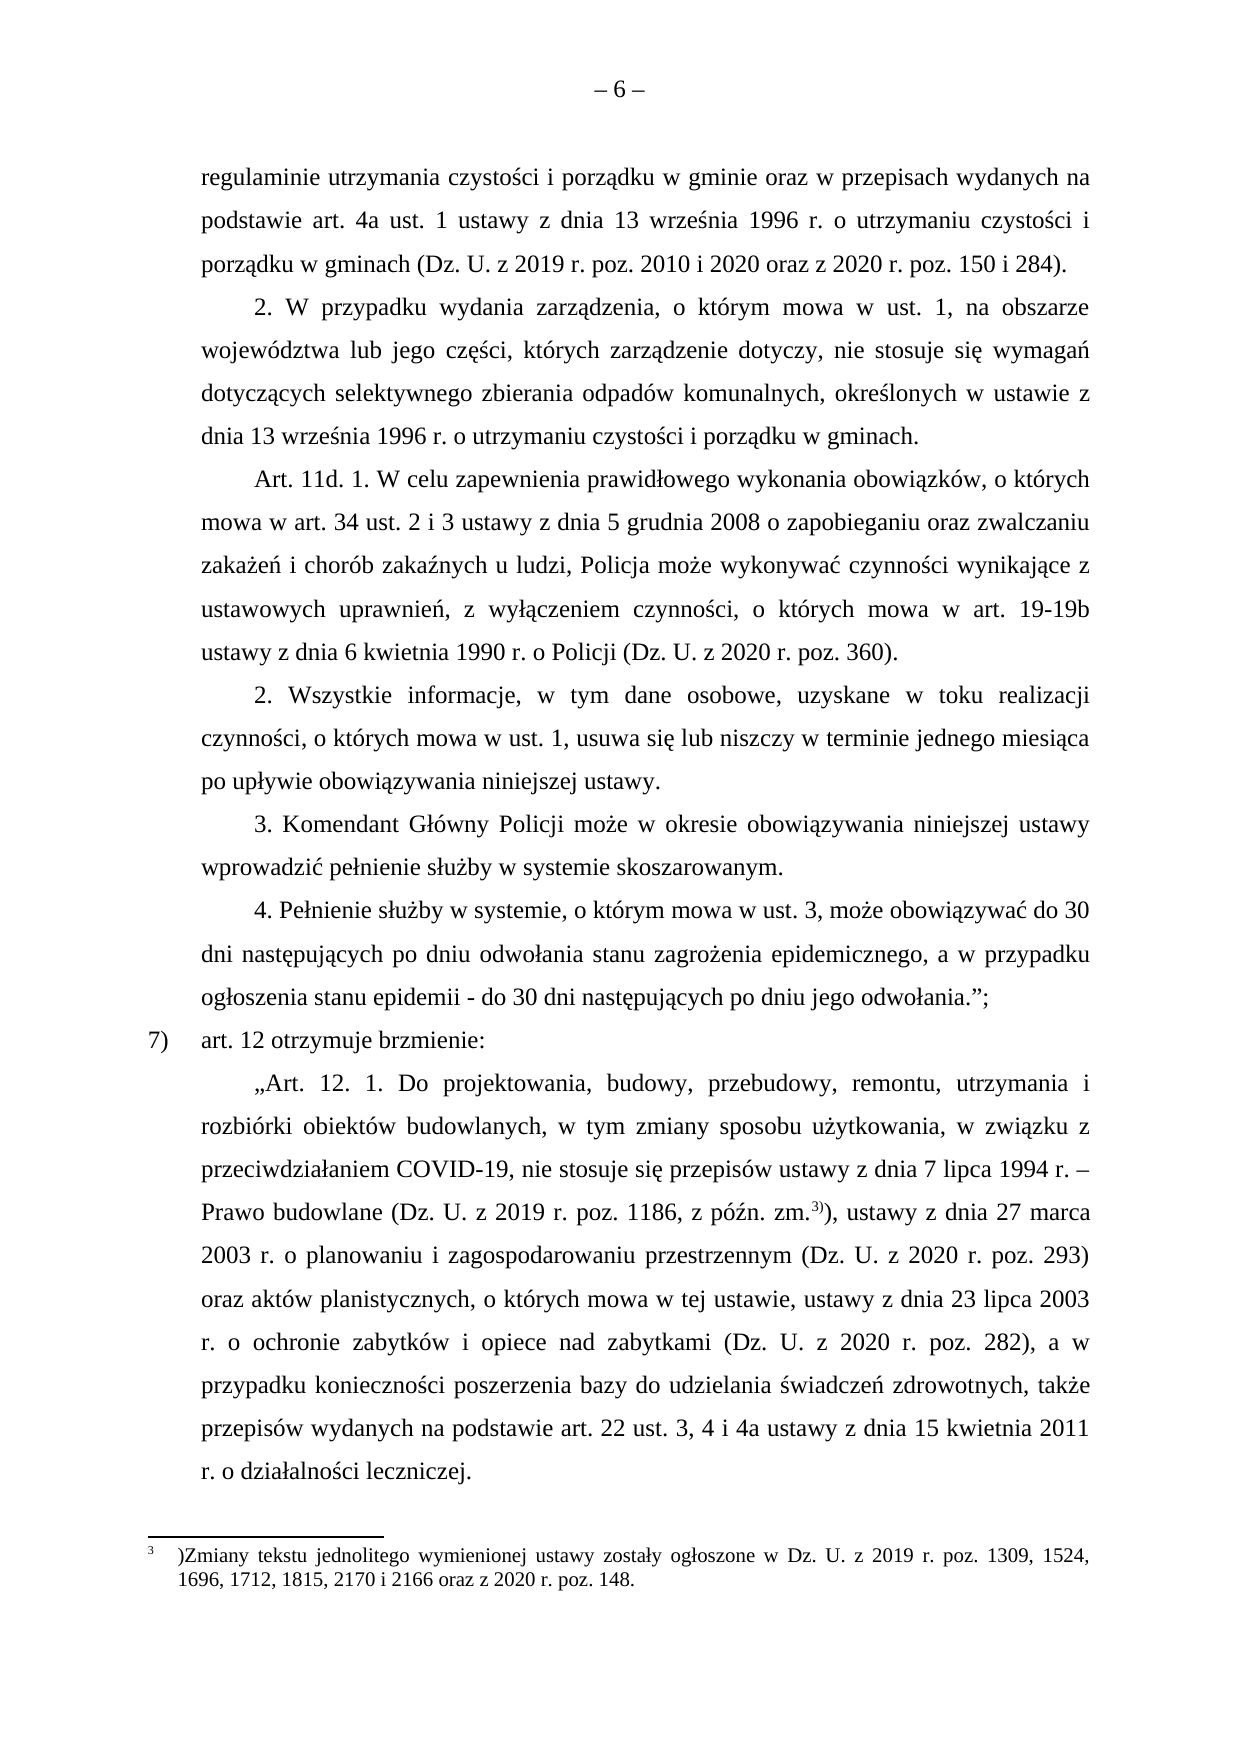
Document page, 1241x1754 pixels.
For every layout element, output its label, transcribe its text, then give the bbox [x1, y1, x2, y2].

text 2. W przypadku wydania zarządzenia, o którym mowa w ust. 1, na obszarze województwa lub jego części, których zarządzenie dotyczy, nie stosuje się wymagań dotyczących selektywnego zbierania odpadów komunalnych, określonych w ustawie z dnia 13 września 1996 r. o utrzymaniu czystości i porządku w gminach. [201, 292, 1091, 450]
text Art. 11d. 1. W celu zapewnienia prawidłowego wykonania obowiązków, o których mowa w art. 34 ust. 2 i 3 ustawy z dnia 5 grudnia 2008 o zapobieganiu oraz zwalczaniu zakażeń i chorób zakaźnych u ludzi, Policja może wykonywać czynności wynikające z ustawowych uprawnień, z wyłączeniem czynności, o których mowa w art. 19-19b ustawy z dnia 6 kwietnia 1990 r. o Policji (Dz. U. z 2020 r. poz. 360). [201, 464, 1091, 666]
text 4. Pełnienie służby w systemie, o którym mowa w ust. 3, może obowiązywać do 30 dni następujących po dniu odwołania stanu zagrożenia epidemicznego, a w przypadku ogłoszenia stanu epidemii - do 30 dni następujących po dniu jego odwołania.”; [201, 896, 1091, 1011]
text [201, 162, 1091, 277]
text „Art. 12. 1. Do projektowania, budowy, przebudowy, remontu, utrzymania i rozbiórki obiektów budowlanych, w tym zmiany sposobu użytkowania, w związku z przeciwdziałaniem COVID-19, nie stosuje się przepisów ustawy z dnia 7 lipca 1994 r. – Prawo budowlane (Dz. U. z 2019 r. poz. 1186, z późn. zm.)), ustawy z dnia 27 marca 2003 r. o planowaniu i zagospodarowaniu przestrzennym (Dz. U. z 2020 r. poz. 293) oraz aktów planistycznych, o których mowa w tej ustawie, ustawy z dnia 23 lipca 2003 r. o ochronie zabytków i opiece nad zabytkami (Dz. U. z 2020 r. poz. 282), a w przypadku konieczności poszerzenia bazy do udzielania świadczeń zdrowotnych, także przepisów wydanych na podstawie art. 22 ust. 3, 4 i 4a ustawy z dnia 15 kwietnia 2011 r. o działalności leczniczej. [201, 1068, 1091, 1485]
text 3. Komendant Główny Policji może w okresie obowiązywania niniejszej ustawy wprowadzić pełnienie służby w systemie skoszarowanym. [201, 809, 1091, 881]
text 2. Wszystkie informacje, w tym dane osobowe, uzyskane w toku realizacji czynności, o których mowa w ust. 1, usuwa się lub niszczy w terminie jednego miesiąca po upływie obowiązywania niniejszej ustawy. [201, 680, 1091, 795]
text 7) art. 12 otrzymuje brzmienie: [148, 1025, 1091, 1054]
